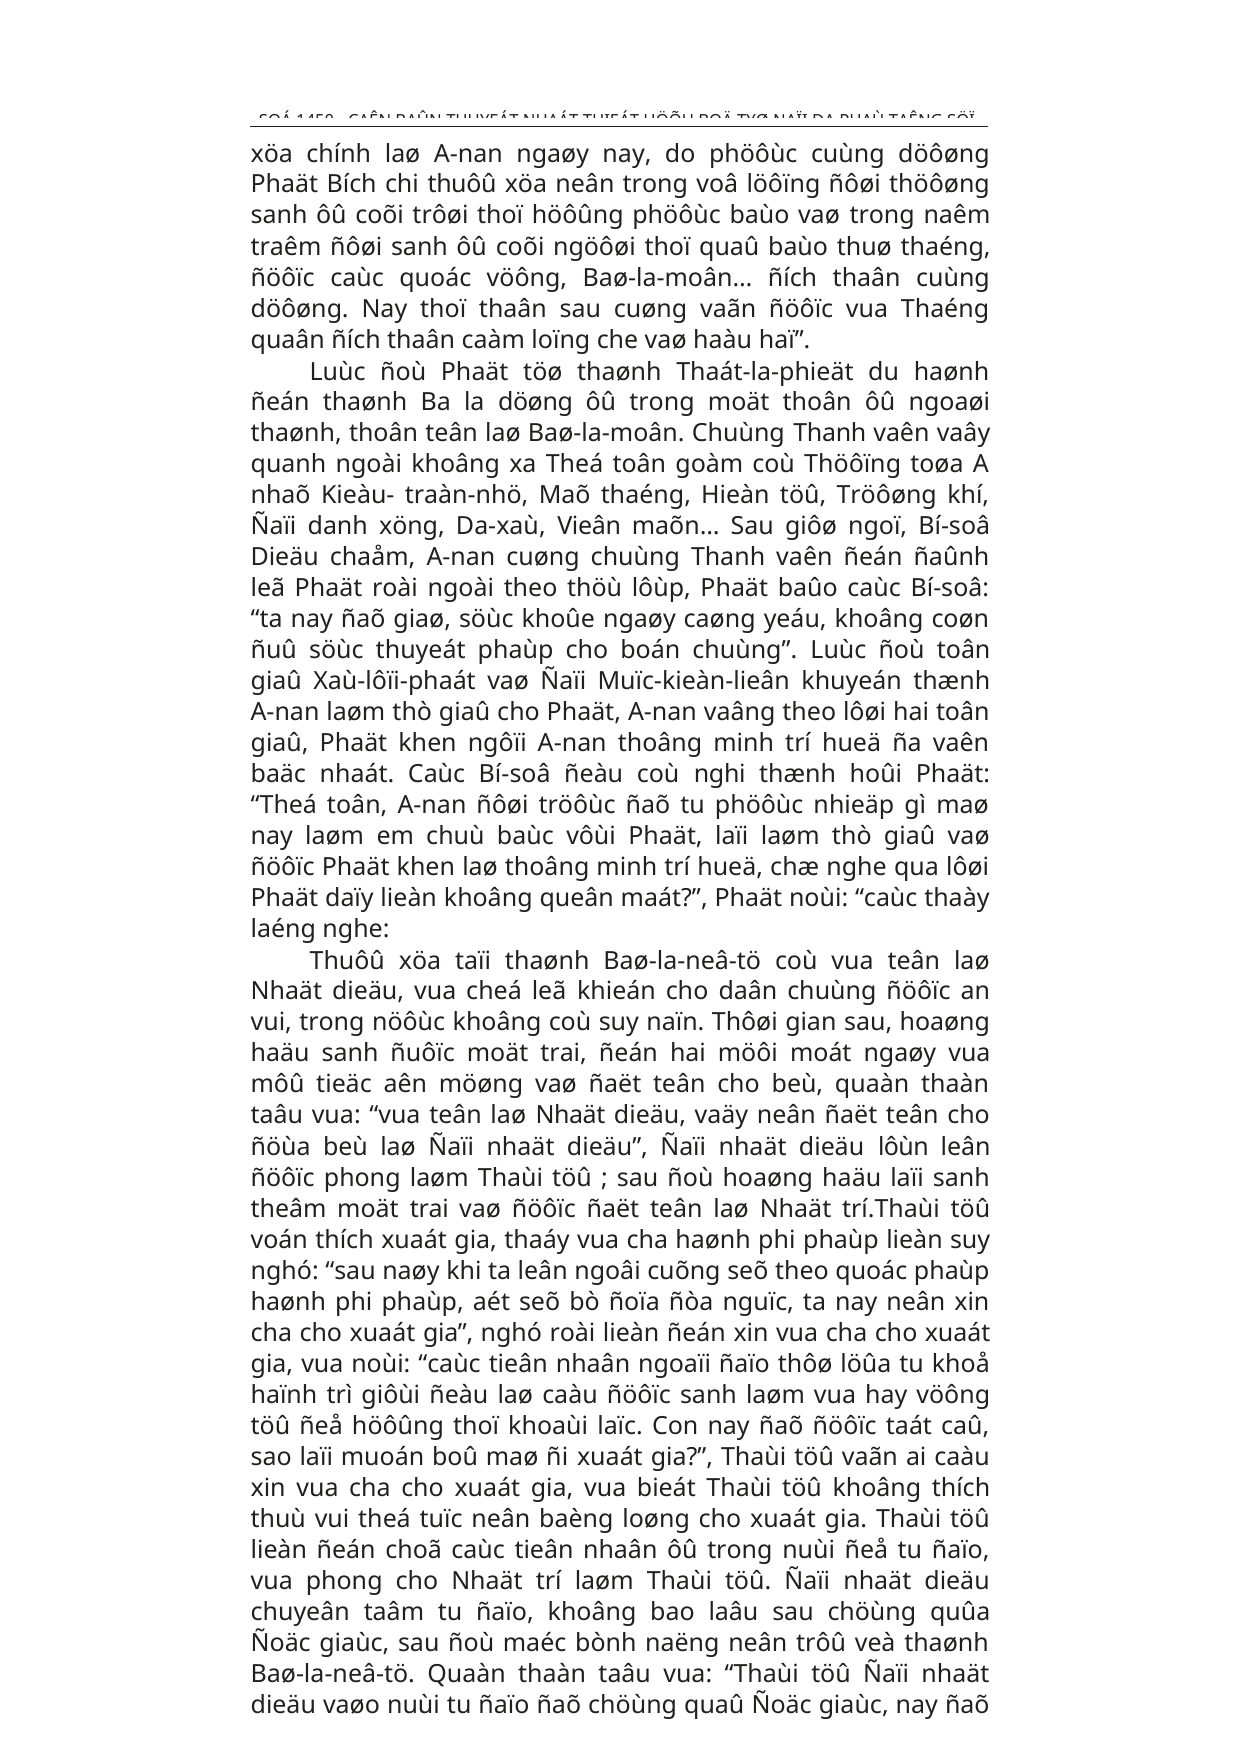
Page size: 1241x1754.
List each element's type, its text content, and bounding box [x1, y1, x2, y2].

text Luùc ñoù Phaät töø thaønh Thaát-la-phieät du haønh ñeán thaønh Ba la döøng ôû trong moät thoân ôû ngoaøi thaønh, thoân teân laø Baø-la-moân. Chuùng Thanh vaên vaây quanh ngoài khoâng xa Theá toân goàm coù Thöôïng toøa A nhaõ Kieàu- traàn-nhö, Maõ thaéng, Hieàn töû, Tröôøng khí, Ñaïi danh xöng, Da-xaù, Vieân maõn… Sau giôø ngoï, Bí-soâ Dieäu chaåm, A-nan cuøng chuùng Thanh vaên ñeán ñaûnh leã Phaät roài ngoài theo thöù lôùp, Phaät baûo caùc Bí-soâ: “ta nay ñaõ giaø, söùc khoûe ngaøy caøng yeáu, khoâng coøn ñuû söùc thuyeát phaùp cho boán chuùng”. Luùc ñoù toân giaû Xaù-lôïi-phaát vaø Ñaïi Muïc-kieàn-lieân khuyeán thænh A-nan laøm thò giaû cho Phaät, A-nan vaâng theo lôøi hai toân giaû, Phaät khen ngôïi A-nan thoâng minh trí hueä ña vaên baäc nhaát. Caùc Bí-soâ ñeàu coù nghi thænh hoûi Phaät: “Theá toân, A-nan ñôøi tröôùc ñaõ tu phöôùc nhieäp gì maø nay laøm em chuù baùc vôùi Phaät, laïi laøm thò giaû vaø ñöôïc Phaät khen laø thoâng minh trí hueä, chæ nghe qua lôøi Phaät daïy lieàn khoâng queân maát?”, Phaät noùi: “caùc thaày laéng nghe: [250, 355, 990, 945]
text xöa chính laø A-nan ngaøy nay, do phöôùc cuùng döôøng Phaät Bích chi thuôû xöa neân trong voâ löôïng ñôøi thöôøng sanh ôû coõi trôøi thoï höôûng phöôùc baùo vaø trong naêm traêm ñôøi sanh ôû coõi ngöôøi thoï quaû baùo thuø thaéng, ñöôïc caùc quoác vöông, Baø-la-moân… ñích thaân cuùng döôøng. Nay thoï thaân sau cuøng vaãn ñöôïc vua Thaéng quaân ñích thaân caàm loïng che vaø haàu haï”. [250, 138, 990, 355]
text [250, 945, 990, 1721]
